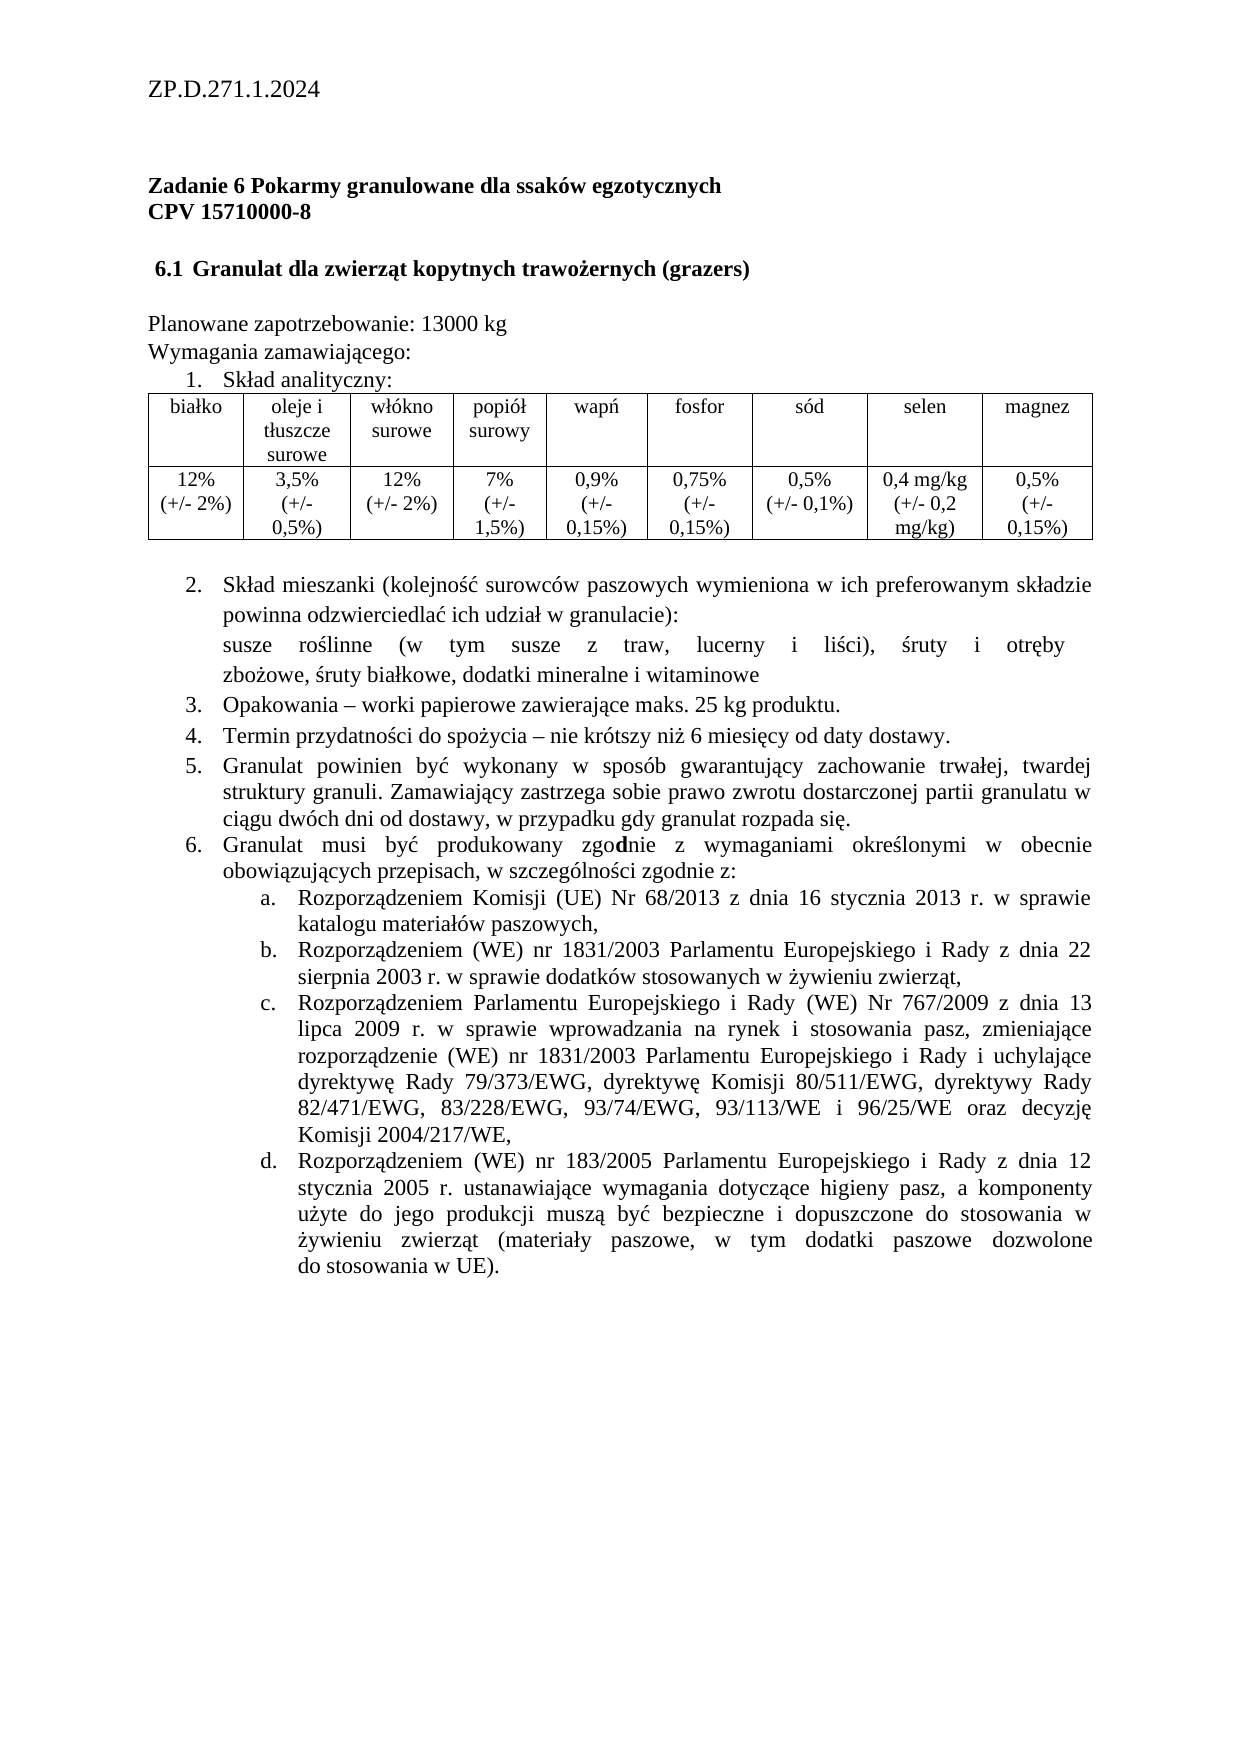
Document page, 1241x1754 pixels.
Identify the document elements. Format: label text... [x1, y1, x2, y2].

table_header sód [753, 394, 867, 466]
table_header selen [868, 394, 982, 466]
table_cell 12% (+/- 2%) [351, 467, 453, 539]
list Skład mieszanki (kolejność surowców paszowych wymieniona w ich preferowanym składzie powinna odzwierciedlać ich udział w granulacie): [185, 571, 1093, 627]
text CPV 15710000-8 [148, 198, 1093, 224]
table_cell 0,5% (+/- 0,15%) [983, 467, 1092, 539]
table_header popiół surowy [454, 394, 546, 466]
table_header magnez [983, 394, 1092, 466]
table_cell 7% (+/- 1,5%) [454, 467, 546, 539]
list Opakowania – worki papierowe zawierające maks. 25 kg produktu. [185, 691, 1093, 718]
list Granulat dla zwierząt kopytnych trawożernych (grazers) [154, 255, 1093, 281]
list Rozporządzeniem (WE) nr 1831/2003 Parlamentu Europejskiego i Rady z dnia 22 sierpnia 2003 r. w sprawie dodatków stosowanych w żywieniu zwierząt, [260, 936, 1093, 989]
table_cell 0,4 mg/kg (+/- 0,2 mg/kg) [868, 467, 982, 539]
list susze roślinne (w tym susze z traw, lucerny i liści), śruty i otręby zbożowe, śruty białkowe, dodatki mineralne i witaminowe [223, 631, 1093, 688]
table_cell 0,5% (+/- 0,1%) [753, 467, 867, 539]
list Skład analityczny: [185, 367, 1093, 393]
table_header fosfor [648, 394, 752, 466]
table_cell 3,5% (+/- 0,5%) [244, 467, 350, 539]
text Zadanie 6 Pokarmy granulowane dla ssaków egzotycznych [148, 172, 1093, 198]
text Planowane zapotrzebowanie: 13000 kg [148, 310, 1093, 336]
list Termin przydatności do spożycia – nie krótszy niż 6 miesięcy od daty dostawy. [185, 722, 1093, 748]
table_header włókno surowe [351, 394, 453, 466]
list Granulat musi być produkowany zgodnie z wymaganiami określonymi w obecnie obowiązujących przepisach, w szczególności zgodnie z: [185, 831, 1093, 884]
list Granulat powinien być wykonany w sposób gwarantujący zachowanie trwałej, twardej struktury granuli. Zamawiający zastrzega sobie prawo zwrotu dostarczonej partii granulatu w ciągu dwóch dni od dostawy, w przypadku gdy granulat rozpada się. [185, 752, 1093, 831]
table_header białko [149, 394, 243, 466]
list Rozporządzeniem Parlamentu Europejskiego i Rady (WE) Nr 767/2009 z dnia 13 lipca 2009 r. w sprawie wprowadzania na rynek i stosowania pasz, zmieniające rozporządzenie (WE) nr 1831/2003 Parlamentu Europejskiego i Rady i uchylające dyrektywę Rady 79/373/EWG, dyrektywę Komisji 80/511/EWG, dyrektywy Rady 82/471/EWG, 83/228/EWG, 93/74/EWG, 93/113/WE i 96/25/WE oraz decyzję Komisji 2004/217/WE, [260, 989, 1093, 1147]
table_cell 12% (+/- 2%) [149, 467, 243, 539]
table_header wapń [547, 394, 647, 466]
table_cell 0,9% (+/- 0,15%) [547, 467, 647, 539]
list Rozporządzeniem (WE) nr 183/2005 Parlamentu Europejskiego i Rady z dnia 12 stycznia 2005 r. ustanawiające wymagania dotyczące higieny pasz, a komponenty użyte do jego produkcji muszą być bezpieczne i dopuszczone do stosowania w żywieniu zwierząt (materiały paszowe, w tym dodatki paszowe dozwolone do stosowania w UE). [260, 1147, 1093, 1279]
table_cell 0,75% (+/- 0,15%) [648, 467, 752, 539]
table_header oleje i tłuszcze surowe [244, 394, 350, 466]
text Wymagania zamawiającego: [148, 338, 1093, 364]
list Rozporządzeniem Komisji (UE) Nr 68/2013 z dnia 16 stycznia 2013 r. w sprawie katalogu materiałów paszowych, [260, 884, 1093, 936]
